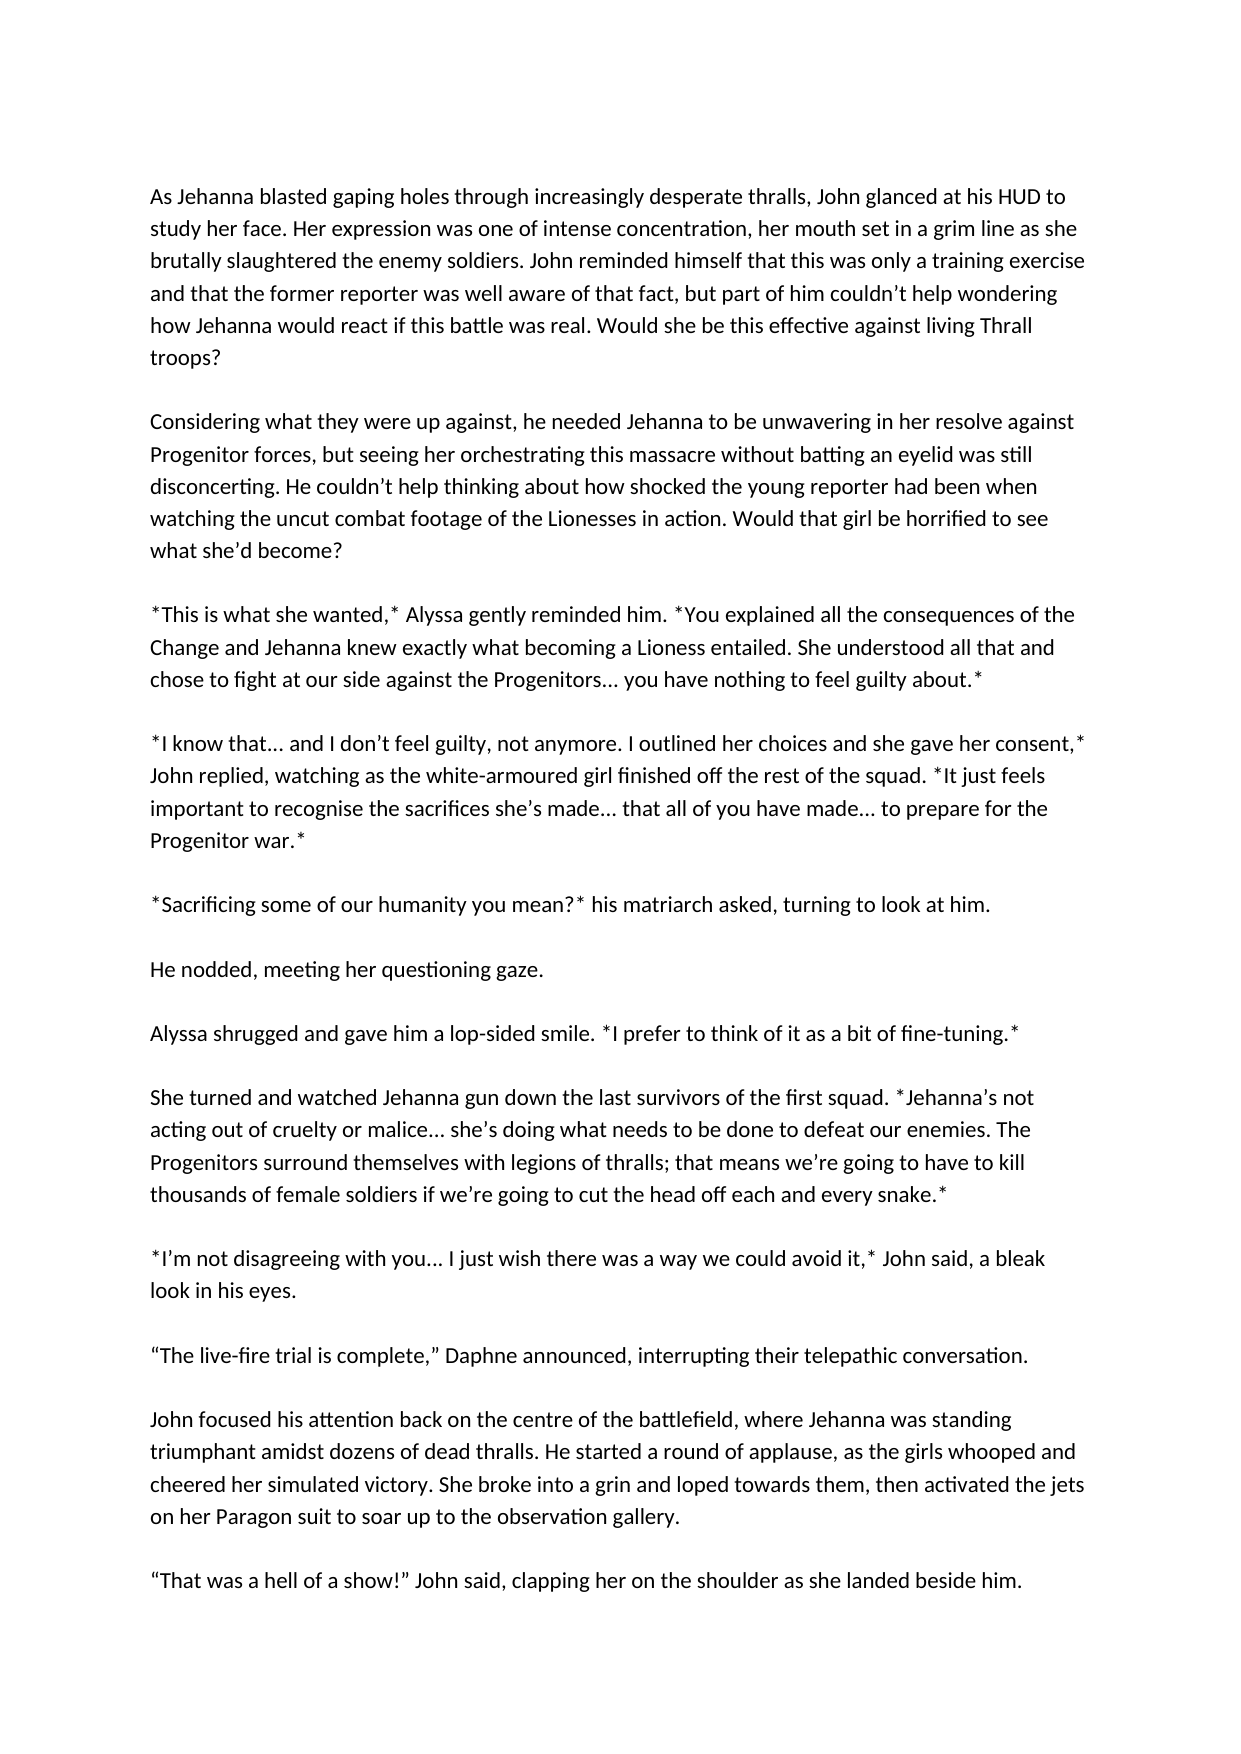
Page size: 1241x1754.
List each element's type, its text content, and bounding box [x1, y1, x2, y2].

text She turned and watched Jehanna gun down the last survivors of the first squad. *Jehanna’s not acting out of cruelty or malice... she’s doing what needs to be done to defeat our enemies. The Progenitors surround themselves with legions of thralls; that means we’re going to have to kill thousands of female soldiers if we’re going to cut the head off each and every snake.* [150, 1083, 1090, 1208]
text Considering what they were up against, he needed Jehanna to be unwavering in her resolve against Progenitor forces, but seeing her orchestrating this massacre without batting an eyelid was still disconcerting. He couldn’t help thinking about how shocked the young reporter had been when watching the uncut combat footage of the Lionesses in action. Would that girl be horrified to see what she’d become? [150, 407, 1090, 564]
text *I know that... and I don’t feel guilty, not anymore. I outlined her choices and she gave her consent,* John replied, watching as the white-armoured girl finished off the rest of the squad. *It just feels important to recognise the sacrifices she’s made... that all of you have made... to prepare for the Progenitor war.* [150, 729, 1090, 854]
text He nodded, meeting her questioning gaze. [150, 955, 1090, 983]
text *Sacrificing some of our humanity you mean?* his matriarch asked, turning to look at him. [150, 890, 1090, 918]
text “That was a hell of a show!” John said, clapping her on the shoulder as she landed beside him. [150, 1566, 1090, 1594]
text *This is what she wanted,* Alyssa gently reminded him. *You explained all the consequences of the Change and Jehanna knew exactly what becoming a Lioness entailed. She understood all that and chose to fight at our side against the Progenitors... you have nothing to feel guilty about.* [150, 601, 1090, 693]
text John focused his attention back on the centre of the battlefield, where Jehanna was standing triumphant amidst dozens of dead thralls. He started a round of applause, as the girls whooped and cheered her simulated victory. She broke into a grin and loped towards them, then activated the jets on her Paragon suit to soar up to the observation gallery. [150, 1405, 1090, 1530]
text As Jehanna blasted gaping holes through increasingly desperate thralls, John glanced at his HUD to study her face. Her expression was one of intense concentration, her mouth set in a grim line as she brutally slaughtered the enemy soldiers. John reminded himself that this was only a training exercise and that the former reporter was well aware of that fact, but part of him couldn’t help wondering how Jehanna would react if this battle was real. Would she be this effective against living Thrall troops? [150, 182, 1090, 371]
text *I’m not disagreeing with you... I just wish there was a way we could avoid it,* John said, a bleak look in his eyes. [150, 1244, 1090, 1304]
text Alyssa shrugged and gave him a lop-sided smile. *I prefer to think of it as a bit of fine-tuning.* [150, 1019, 1090, 1047]
text “The live-fire trial is complete,” Daphne announced, interrupting their telepathic conversation. [150, 1341, 1090, 1369]
